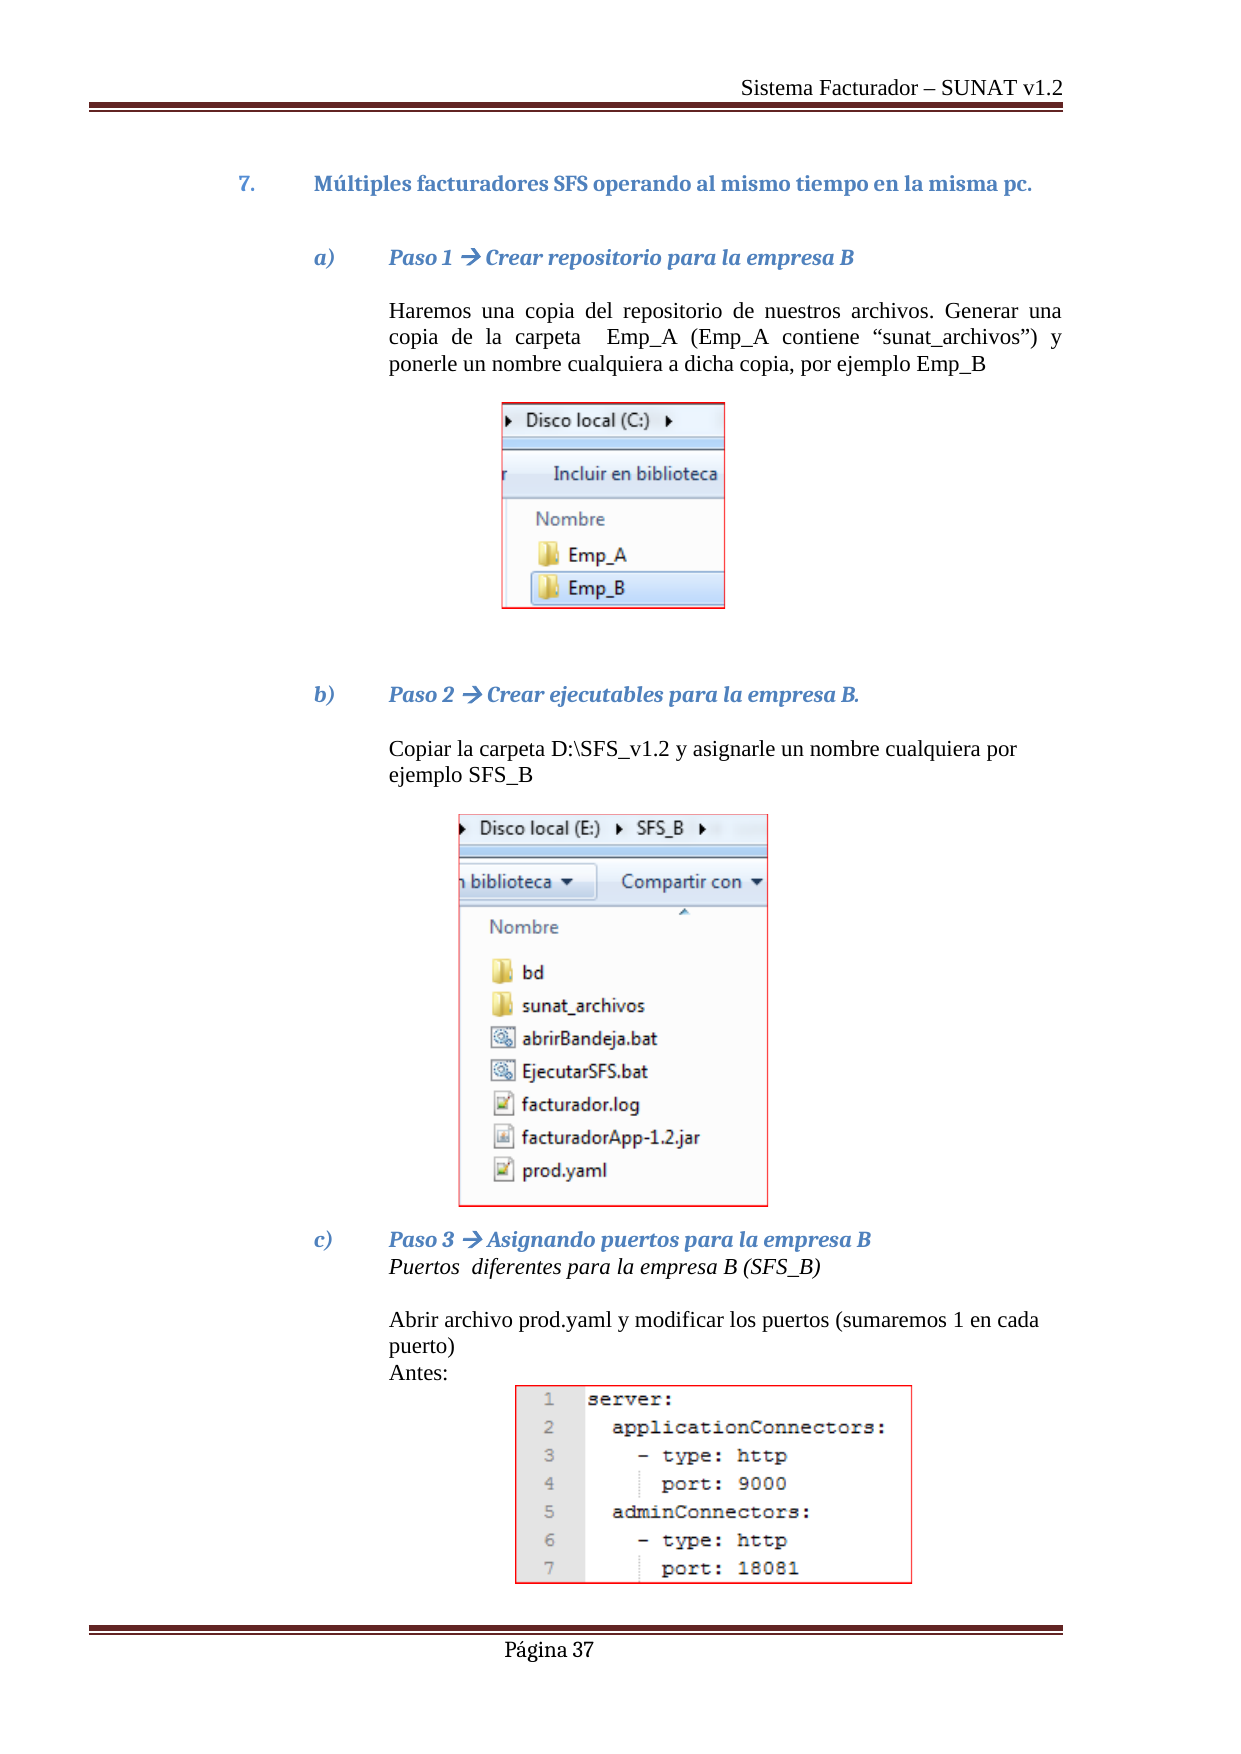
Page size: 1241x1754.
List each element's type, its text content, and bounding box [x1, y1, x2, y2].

text Haremos una copia del repositorio de nuestros archivos. Generar una copia de la carpeta Emp_A (Emp_A contiene “sunat_archivos”) y ponerle un nombre cualquiera a dicha copia, por ejemplo Emp_B [389, 297, 1063, 376]
text Abrir archivo prod.yaml y modificar los puertos (sumaremos 1 en cada puerto) [389, 1306, 1063, 1359]
picture [515, 1385, 913, 1584]
subtitle Paso 2 Crear ejecutables para la empresa B. [314, 682, 1063, 709]
picture [501, 402, 725, 609]
subtitle Paso 3 Asignando puertos para la empresa B [314, 1227, 1063, 1253]
subtitle Múltiples facturadores SFS operando al mismo tiempo en la misma pc. [239, 171, 1063, 197]
text Puertos diferentes para la empresa B (SFS_B) [314, 1253, 1063, 1280]
subtitle Paso 1 Crear repositorio para la empresa B [314, 244, 1063, 271]
picture [458, 814, 769, 1207]
text Antes: [389, 1359, 1063, 1385]
text Copiar la carpeta D:\SFS_v1.2 y asignarle un nombre cualquiera por ejemplo SFS_B [389, 735, 1063, 788]
